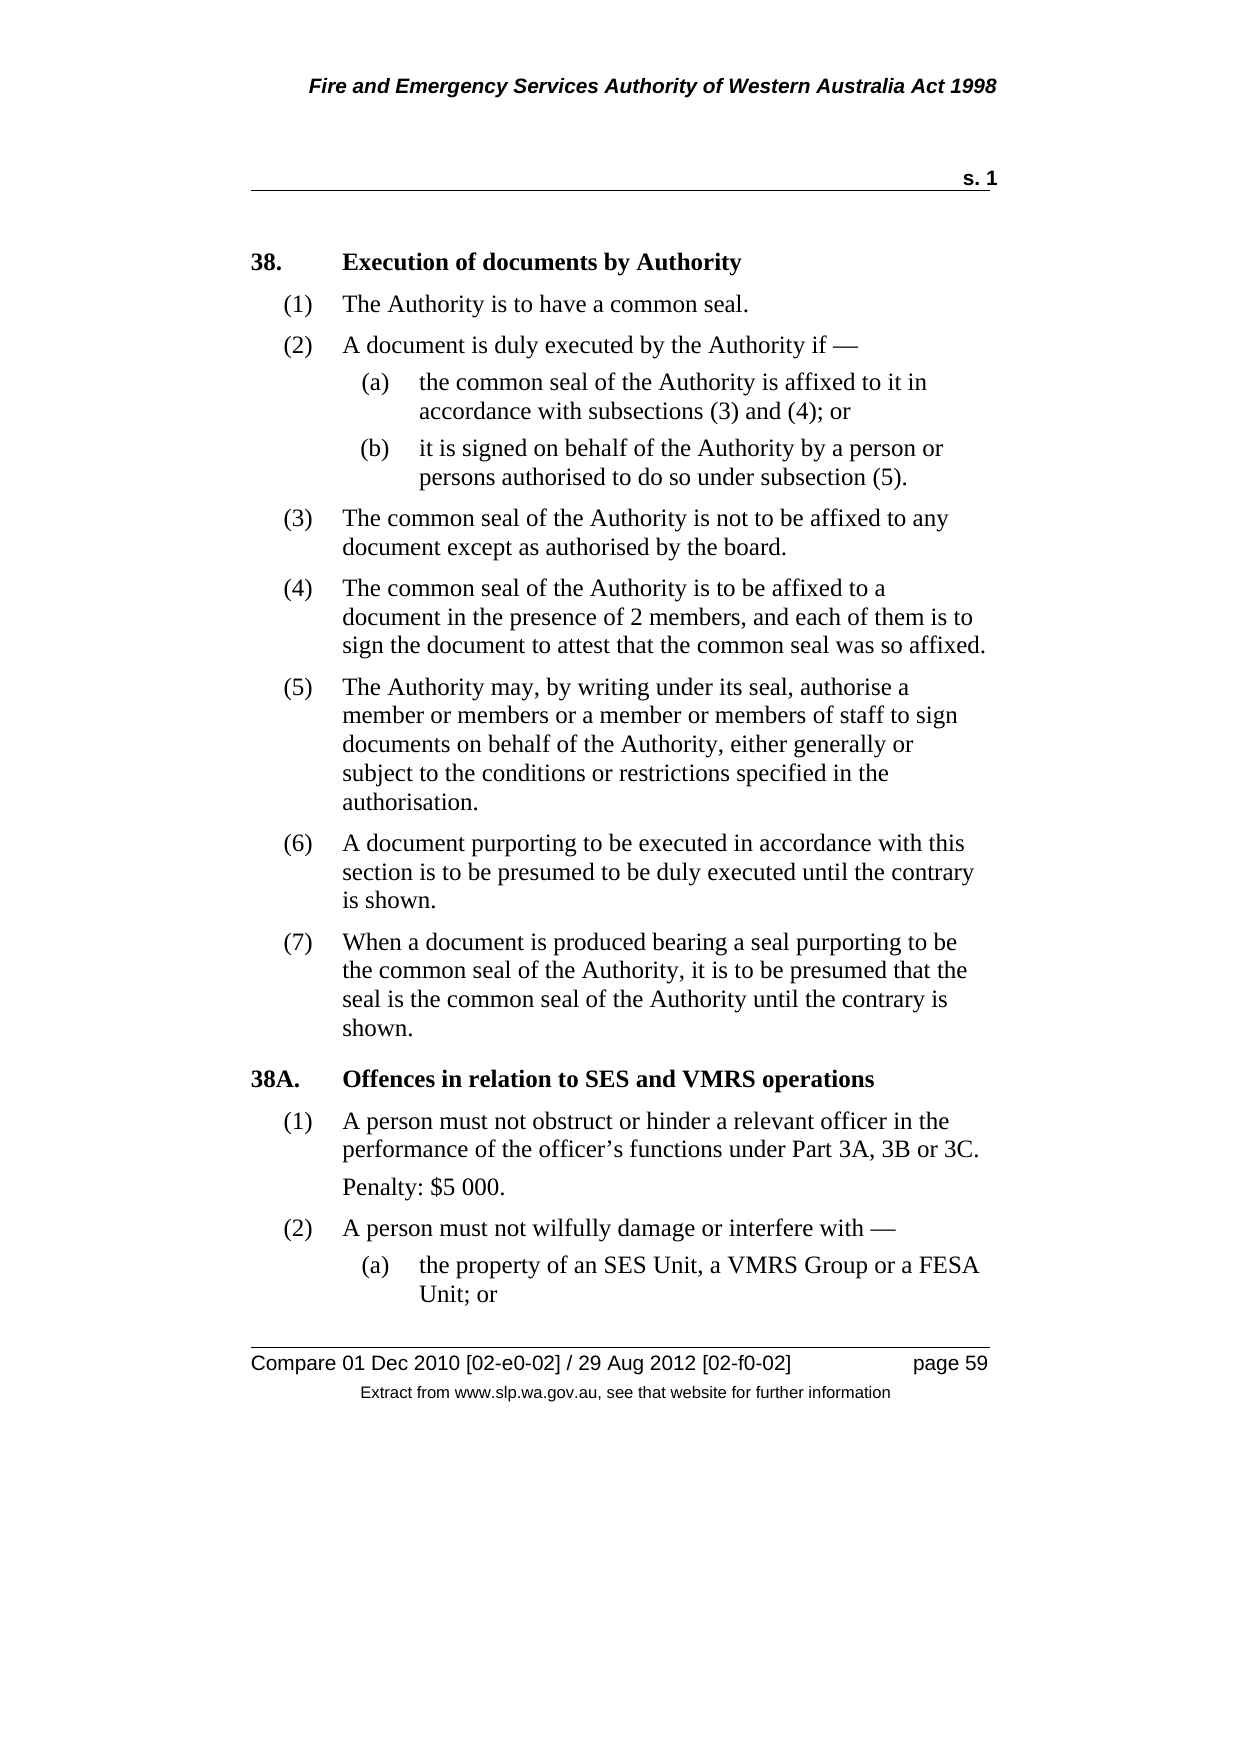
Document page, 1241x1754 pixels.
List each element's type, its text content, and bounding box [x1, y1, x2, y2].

text (7) When a document is produced bearing a seal purporting to be the common seal of the Authority, it is to be presumed that the seal is the common seal of the Authority until the contrary is shown. [251, 927, 990, 1042]
subtitle 38. Execution of documents by Authority [251, 247, 990, 276]
subtitle 38A. Offences in relation to SES and VMRS operations [251, 1064, 990, 1093]
text (1) A person must not obstruct or hinder a relevant officer in the performance of the officer’s functions under Part 3A, 3B or 3C. [251, 1106, 990, 1163]
text (4) The common seal of the Authority is to be affixed to a document in the presence of 2 members, and each of them is to sign the document to attest that the common seal was so affixed. [251, 573, 990, 659]
text Penalty: $5 000. [251, 1172, 990, 1200]
text (a) the property of an SES Unit, a VMRS Group or a FESA Unit; or [251, 1250, 990, 1307]
text (5) The Authority may, by writing under its seal, authorise a member or members or a member or members of staff to sign documents on behalf of the Authority, either generally or subject to the conditions or restrictions specified in the authorisation. [251, 672, 990, 815]
text (b) it is signed on behalf of the Authority by a person or persons authorised to do so under subsection (5). [251, 433, 990, 490]
text (6) A document purporting to be executed in accordance with this section is to be presumed to be duly executed until the contrary is shown. [251, 828, 990, 914]
text (a) the common seal of the Authority is affixed to it in accordance with subsections (3) and (4); or [251, 367, 990, 424]
text (2) A person must not wilfully damage or interfere with — [251, 1213, 990, 1242]
text (1) The Authority is to have a common seal. [251, 289, 990, 317]
text (3) The common seal of the Authority is not to be affixed to any document except as authorised by the board. [251, 503, 990, 560]
text (2) A document is duly executed by the Authority if — [251, 330, 990, 359]
